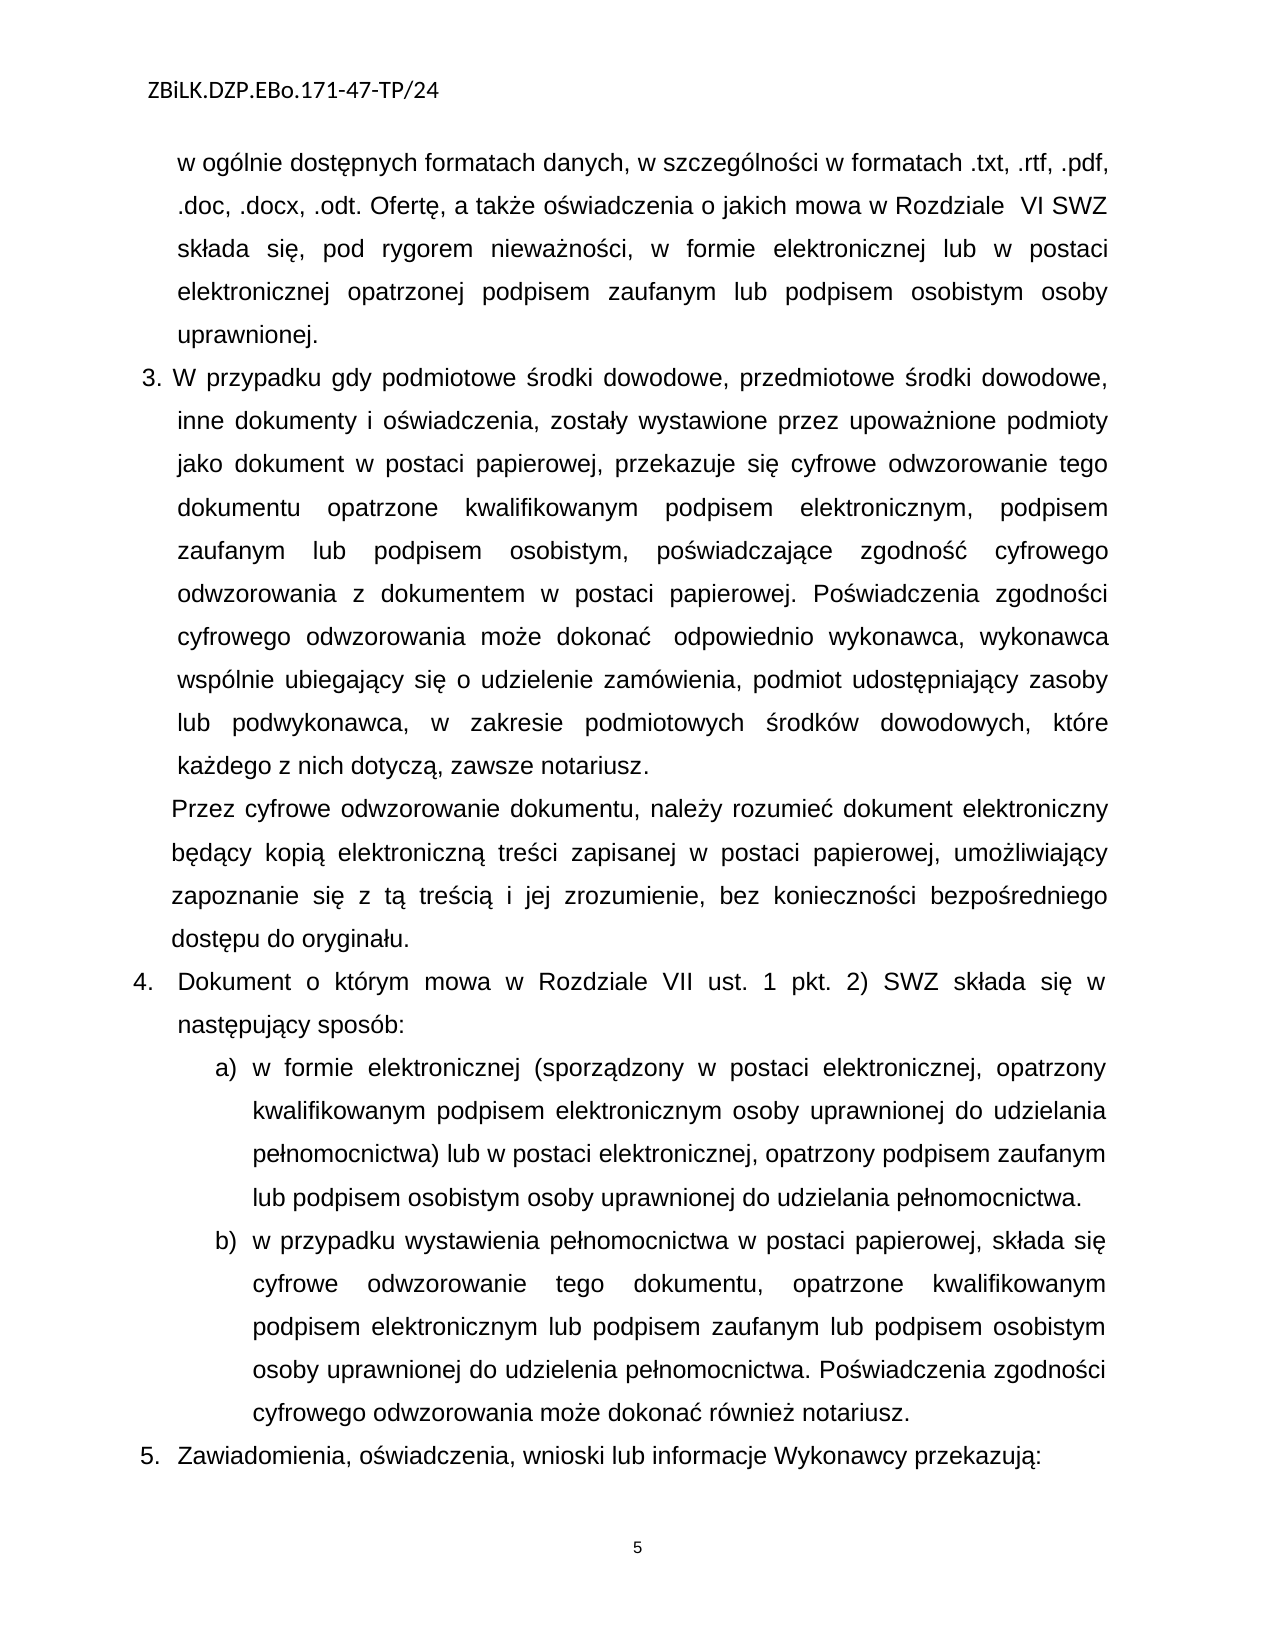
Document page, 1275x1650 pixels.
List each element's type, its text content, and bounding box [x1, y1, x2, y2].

list Przez cyfrowe odwzorowanie dokumentu, należy rozumieć dokument elektroniczny będący kopią elektroniczną treści zapisanej w postaci papierowej, umożliwiający zapoznanie się z tą treścią i jej zrozumienie, bez konieczności bezpośredniego dostępu do oryginału. [171, 794, 1109, 953]
list w formie elektronicznej (sporządzony w postaci elektronicznej, opatrzony kwalifikowanym podpisem elektronicznym osoby uprawnionej do udzielania pełnomocnictwa) lub w postaci elektronicznej, opatrzony podpisem zaufanym lub podpisem osobistym osoby uprawnionej do udzielania pełnomocnictwa. [215, 1053, 1107, 1211]
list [148, 148, 1109, 349]
list Zawiadomienia, oświadczenia, wnioski lub informacje Wykonawcy przekazują: [140, 1441, 1107, 1470]
list 3. W przypadku gdy podmiotowe środki dowodowe, przedmiotowe środki dowodowe, inne dokumenty i oświadczenia, zostały wystawione przez upoważnione podmioty jako dokument w postaci papierowej, przekazuje się cyfrowe odwzorowanie tego dokumentu opatrzone kwalifikowanym podpisem elektronicznym, podpisem zaufanym lub podpisem osobistym, poświadczające zgodność cyfrowego odwzorowania z dokumentem w postaci papierowej. Poświadczenia zgodności cyfrowego odwzorowania może dokonać odpowiednio wykonawca, wykonawca wspólnie ubiegający się o udzielenie zamówienia, podmiot udostępniający zasoby lub podwykonawca, w zakresie podmiotowych środków dowodowych, które każdego z nich dotyczą, zawsze notariusz. [142, 363, 1109, 780]
list Dokument o którym mowa w Rozdziale VII ust. 1 pkt. 2) SWZ składa się w następujący sposób: [133, 967, 1107, 1039]
list w przypadku wystawienia pełnomocnictwa w postaci papierowej, składa się cyfrowe odwzorowanie tego dokumentu, opatrzone kwalifikowanym podpisem elektronicznym lub podpisem zaufanym lub podpisem osobistym osoby uprawnionej do udzielenia pełnomocnictwa. Poświadczenia zgodności cyfrowego odwzorowania może dokonać również notariusz. [215, 1226, 1107, 1427]
